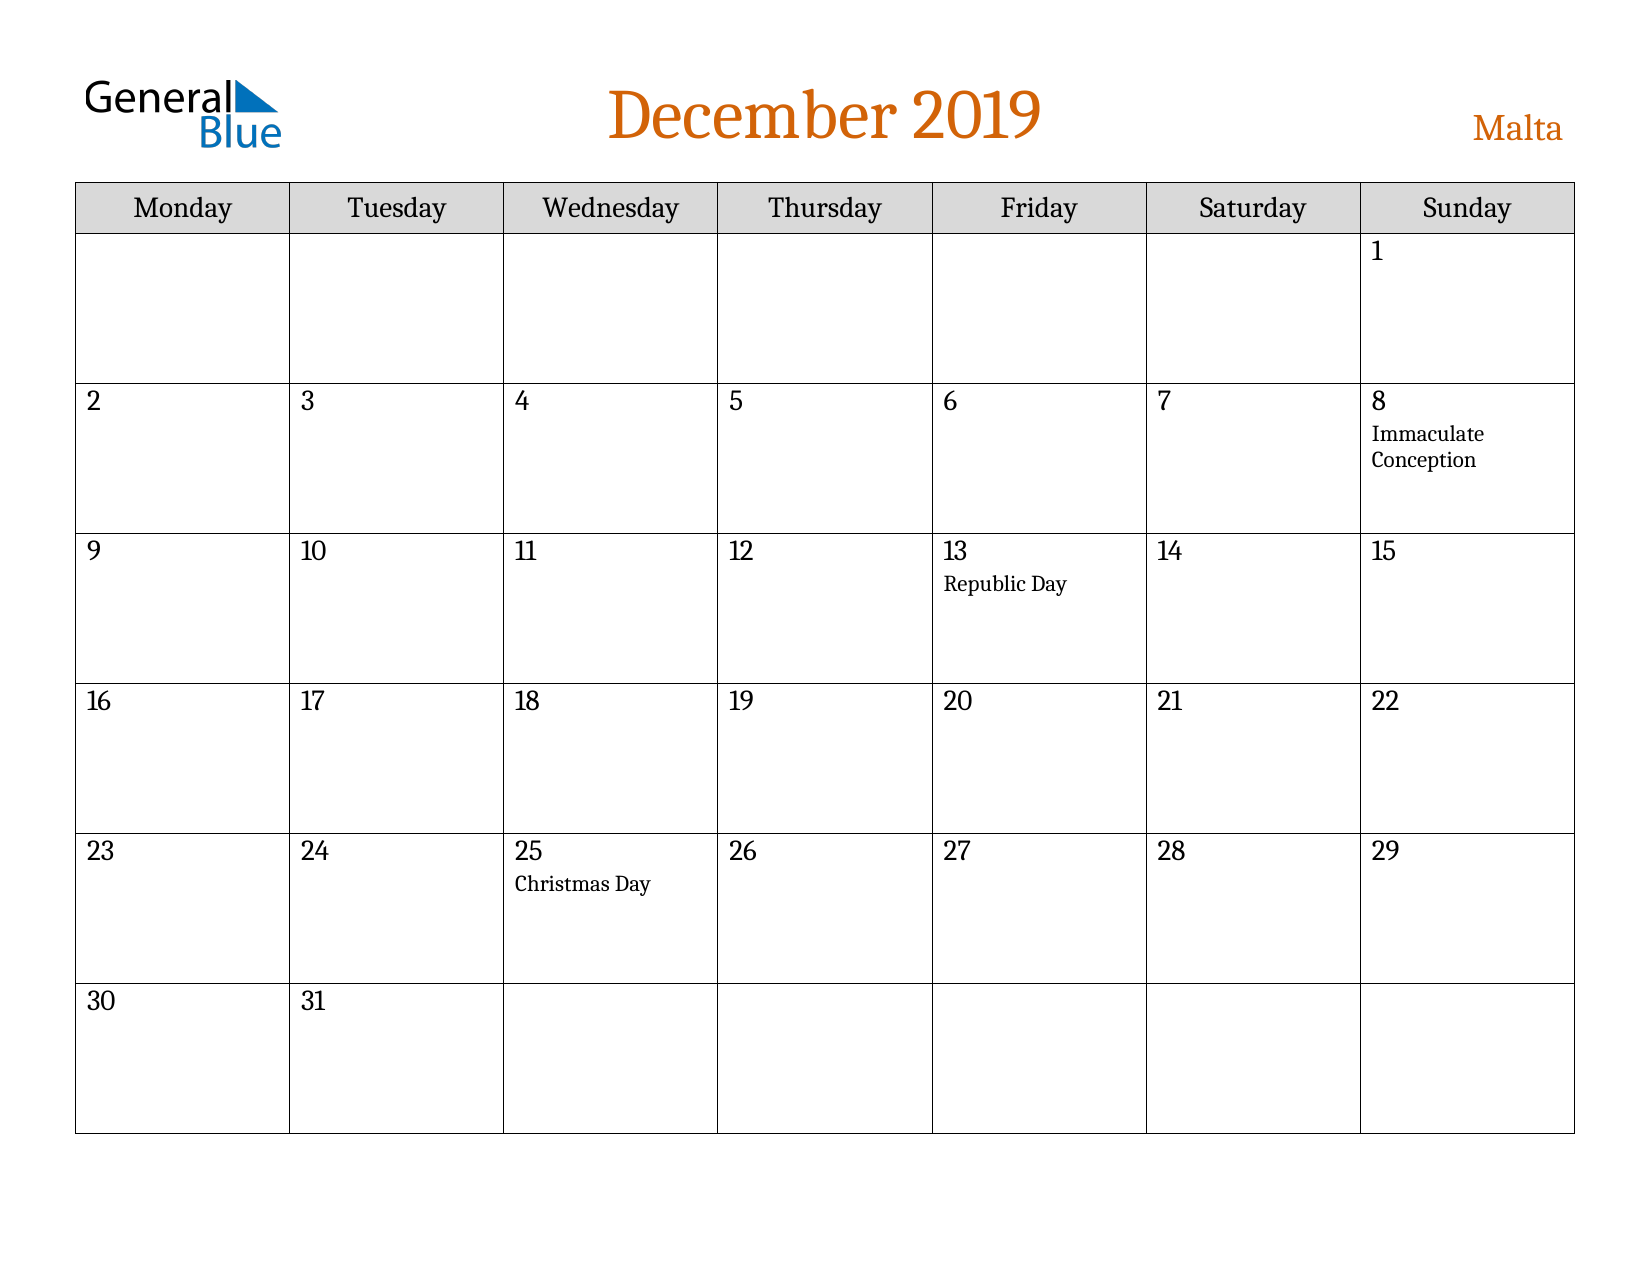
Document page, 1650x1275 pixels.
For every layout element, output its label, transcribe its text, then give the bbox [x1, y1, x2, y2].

table_cell [290, 234, 503, 270]
table_cell 12 [718, 534, 932, 570]
table_cell [290, 870, 503, 983]
table_cell 16 [76, 684, 289, 720]
table_cell [504, 270, 717, 383]
picture [86, 80, 281, 148]
table_cell 10 [290, 534, 503, 570]
table_cell [1147, 234, 1360, 270]
table_cell 29 [1361, 834, 1574, 870]
table_cell [718, 870, 932, 983]
table_cell Tuesday [290, 183, 503, 233]
table_cell [76, 720, 289, 833]
table_cell [1147, 984, 1360, 1020]
table_cell [290, 1020, 503, 1133]
table_cell [718, 420, 932, 533]
table_cell [504, 234, 717, 270]
table_cell [1147, 870, 1360, 983]
table_cell [1147, 570, 1360, 683]
table_cell 5 [718, 384, 932, 420]
table_cell 11 [504, 534, 717, 570]
table_cell [1147, 720, 1360, 833]
table_cell [718, 270, 932, 383]
table_cell [76, 570, 289, 683]
table_cell Thursday [718, 183, 932, 233]
table_cell [933, 984, 1146, 1020]
table_cell [718, 570, 932, 683]
table_cell [718, 984, 932, 1020]
table_cell [1361, 270, 1574, 383]
table_cell [933, 270, 1146, 383]
table_cell 2 [76, 384, 289, 420]
table_cell 8 [1361, 384, 1574, 420]
table_cell [76, 420, 289, 533]
table_cell 7 [1147, 384, 1360, 420]
table_cell Christmas Day [504, 870, 717, 983]
table_cell 17 [290, 684, 503, 720]
table_cell [933, 1020, 1146, 1133]
table_cell [933, 720, 1146, 833]
table_cell 20 [933, 684, 1146, 720]
table_cell [933, 870, 1146, 983]
table_cell [1361, 570, 1574, 683]
table_cell 3 [290, 384, 503, 420]
table_cell 26 [718, 834, 932, 870]
table_cell [76, 870, 289, 983]
table_cell [290, 420, 503, 533]
table_cell [718, 720, 932, 833]
table_cell 15 [1361, 534, 1574, 570]
table_cell [1361, 870, 1574, 983]
table_cell [290, 720, 503, 833]
table_cell 18 [504, 684, 717, 720]
table_cell 13 [933, 534, 1146, 570]
table_cell [1147, 420, 1360, 533]
table_cell Republic Day [933, 570, 1146, 683]
table_cell 30 [76, 984, 289, 1020]
table_cell [504, 1020, 717, 1133]
table_cell [718, 234, 932, 270]
table_cell [933, 234, 1146, 270]
table_cell 22 [1361, 684, 1574, 720]
table_cell [718, 1020, 932, 1133]
table_cell Immaculate Conception [1361, 420, 1574, 533]
table_cell [504, 420, 717, 533]
table_cell 4 [504, 384, 717, 420]
table_cell 1 [1361, 234, 1574, 270]
table_cell Wednesday [504, 183, 717, 233]
table_cell [504, 984, 717, 1020]
table_cell 25 [504, 834, 717, 870]
table_cell 24 [290, 834, 503, 870]
table_cell Saturday [1147, 183, 1360, 233]
table_header [76, 75, 503, 182]
table_cell [76, 270, 289, 383]
table_cell Monday [76, 183, 289, 233]
table_cell [1361, 720, 1574, 833]
table_cell 6 [933, 384, 1146, 420]
table_cell [76, 234, 289, 270]
table_header December 2019 [504, 75, 1146, 182]
table_cell [504, 720, 717, 833]
table_cell 19 [718, 684, 932, 720]
table_cell 31 [290, 984, 503, 1020]
table_cell 27 [933, 834, 1146, 870]
table_cell 9 [76, 534, 289, 570]
table_cell 28 [1147, 834, 1360, 870]
table_cell Friday [933, 183, 1146, 233]
table_cell 23 [76, 834, 289, 870]
table_header Malta [1146, 75, 1574, 182]
table_cell [76, 1020, 289, 1133]
table_cell [933, 420, 1146, 533]
table_cell [1147, 270, 1360, 383]
table_cell [504, 570, 717, 683]
table_cell [1361, 1020, 1574, 1133]
table_cell [290, 570, 503, 683]
table_cell 21 [1147, 684, 1360, 720]
table_cell [1361, 984, 1574, 1020]
table_cell 14 [1147, 534, 1360, 570]
table_cell [290, 270, 503, 383]
table_cell Sunday [1361, 183, 1574, 233]
table_cell [1147, 1020, 1360, 1133]
